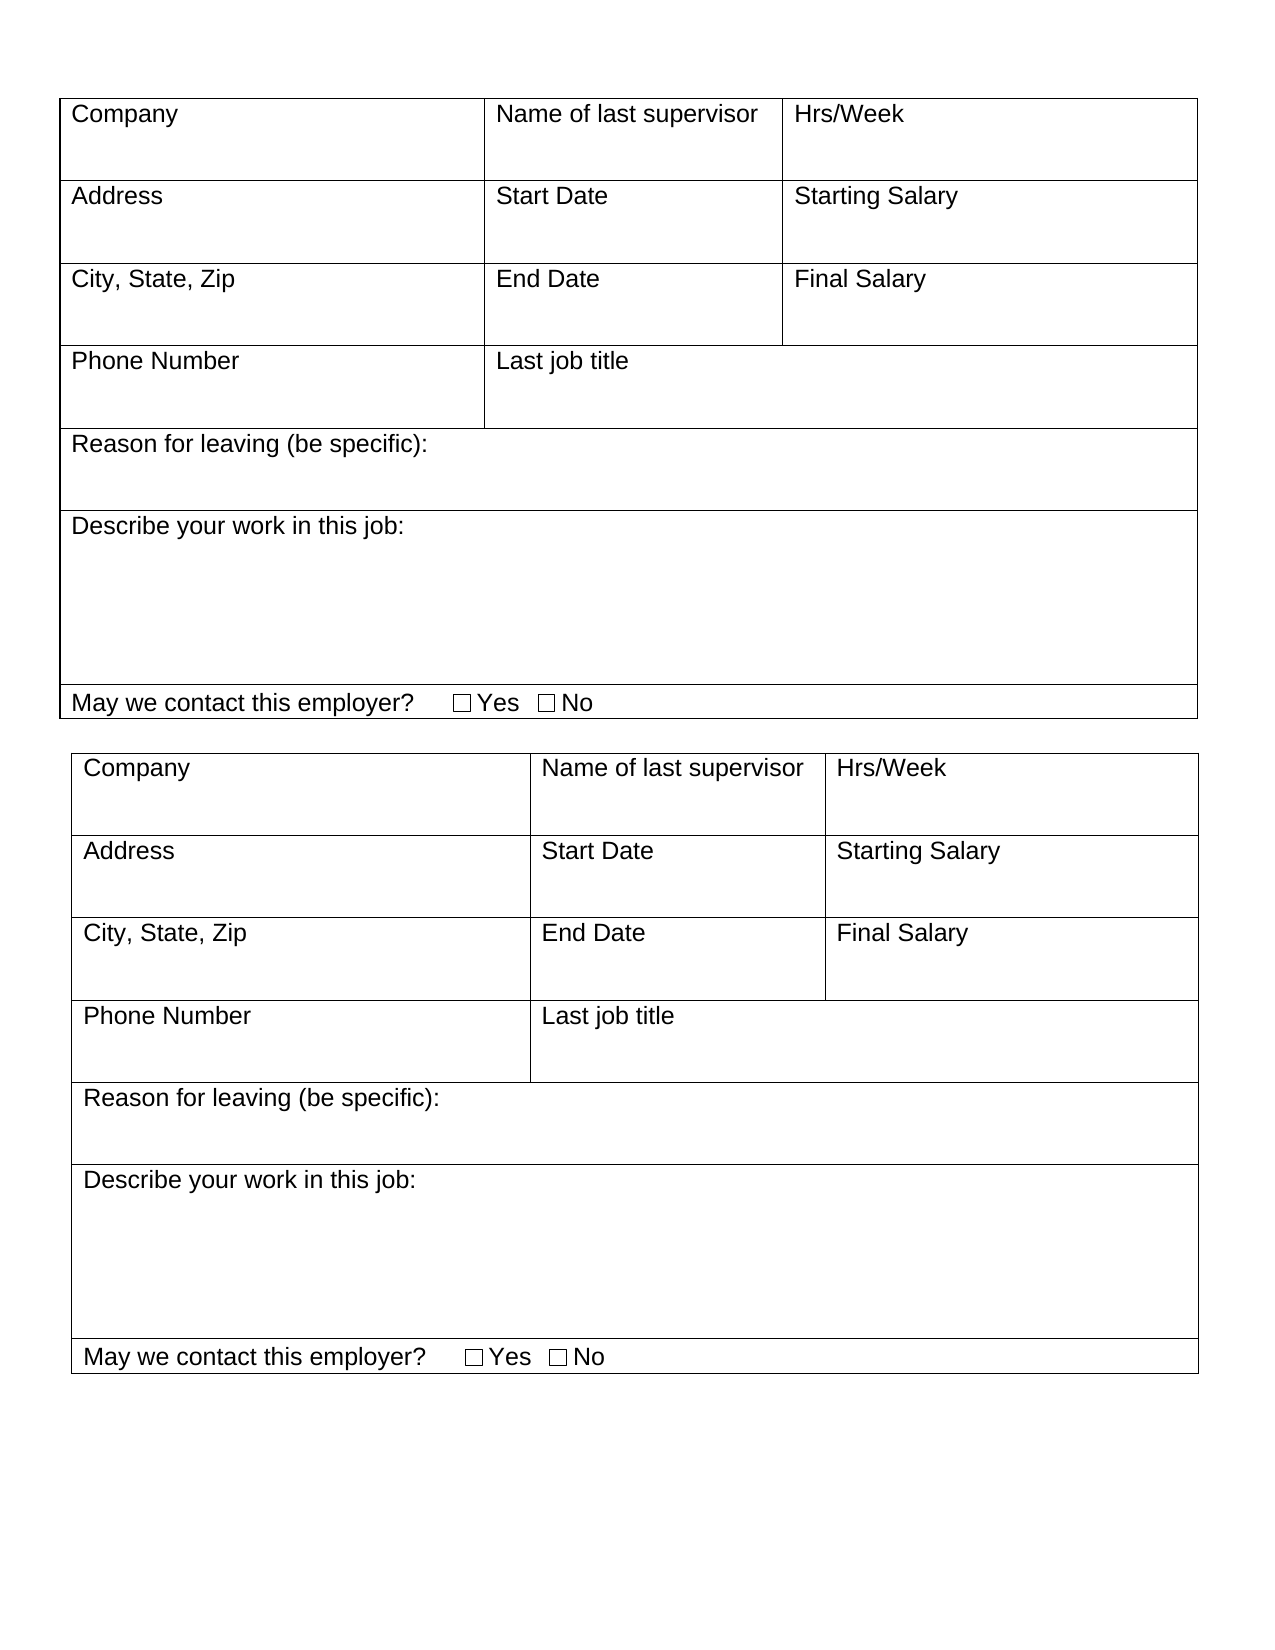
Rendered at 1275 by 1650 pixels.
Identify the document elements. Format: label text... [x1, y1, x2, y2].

table_cell Phone Number [61, 346, 484, 427]
table_cell Final Salary [783, 264, 1197, 345]
table_cell Starting Salary [783, 181, 1197, 263]
table_cell May we contact this employer? Yes No [61, 685, 1197, 718]
table_cell May we contact this employer? Yes No [72, 1339, 1198, 1372]
table_cell Last job title [531, 1001, 1198, 1082]
table_header Hrs/Week [783, 99, 1197, 180]
table_cell Describe your work in this job: [72, 1165, 1198, 1338]
table_cell Address [72, 836, 530, 917]
table_header Name of last supervisor [485, 99, 782, 180]
table_cell Phone Number [72, 1001, 530, 1082]
table_header Hrs/Week [826, 754, 1198, 835]
table_cell Last job title [485, 346, 1197, 427]
table_header Company [72, 754, 530, 835]
table_cell Start Date [531, 836, 825, 917]
table_cell Reason for leaving (be specific): [61, 429, 1197, 510]
table_cell Start Date [485, 181, 782, 263]
table_header Company [61, 99, 484, 180]
table_cell City, State, Zip [61, 264, 484, 345]
table_cell Starting Salary [826, 836, 1198, 917]
table_cell Final Salary [826, 918, 1198, 999]
table_cell Describe your work in this job: [61, 511, 1197, 683]
table_cell City, State, Zip [72, 918, 530, 999]
table_cell Reason for leaving (be specific): [72, 1083, 1198, 1164]
table_cell End Date [485, 264, 782, 345]
table_cell Address [61, 181, 484, 263]
table_header Name of last supervisor [531, 754, 825, 835]
table_cell End Date [531, 918, 825, 999]
